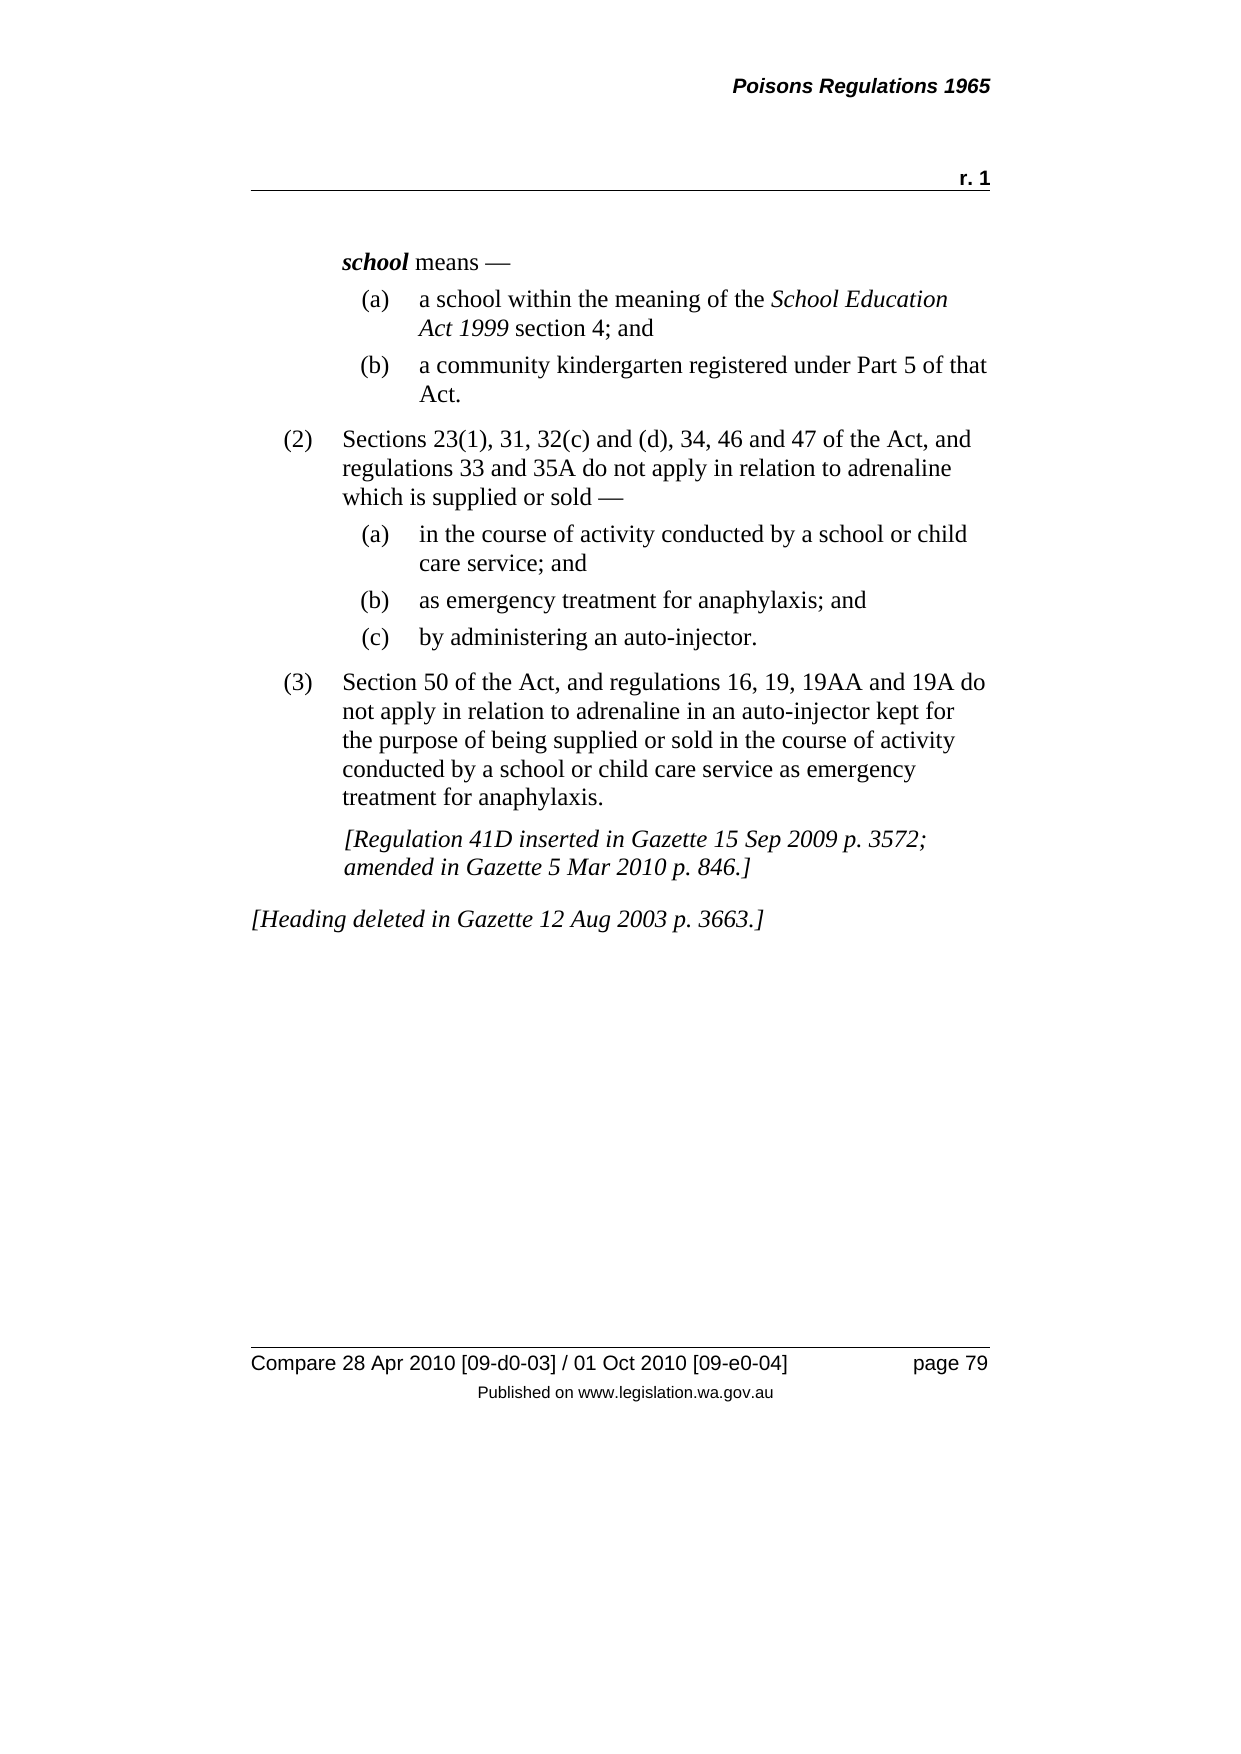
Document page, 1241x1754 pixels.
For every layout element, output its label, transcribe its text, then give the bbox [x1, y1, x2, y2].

text (3) Section 50 of the Act, and regulations 16, 19, 19AA and 19A do not apply in relation to adrenaline in an auto-injector kept for the purpose of being supplied or sold in the course of activity conducted by a school or child care service as emergency treatment for anaphylaxis. [251, 667, 990, 811]
text [Heading deleted in Gazette 12 Aug 2003 p. 3663.] [251, 904, 990, 933]
text school means — [251, 247, 990, 276]
text (b) as emergency treatment for anaphylaxis; and [251, 585, 990, 614]
text [Regulation 41D inserted in Gazette 15 Sep 2009 p. 3572; amended in Gazette 5 Mar 2010 p. 846.] [251, 824, 990, 881]
text (a) a school within the meaning of the School Education Act 1999 section 4; and [251, 284, 990, 342]
text (a) in the course of activity conducted by a school or child care service; and [251, 519, 990, 577]
text (2) Sections 23(1), 31, 32(c) and (d), 34, 46 and 47 of the Act, and regulations 33 and 35A do not apply in relation to adrenaline which is supplied or sold — [251, 424, 990, 511]
text (b) a community kindergarten registered under Part 5 of that Act. [251, 350, 990, 408]
text (c) by administering an auto-injector. [251, 622, 990, 651]
